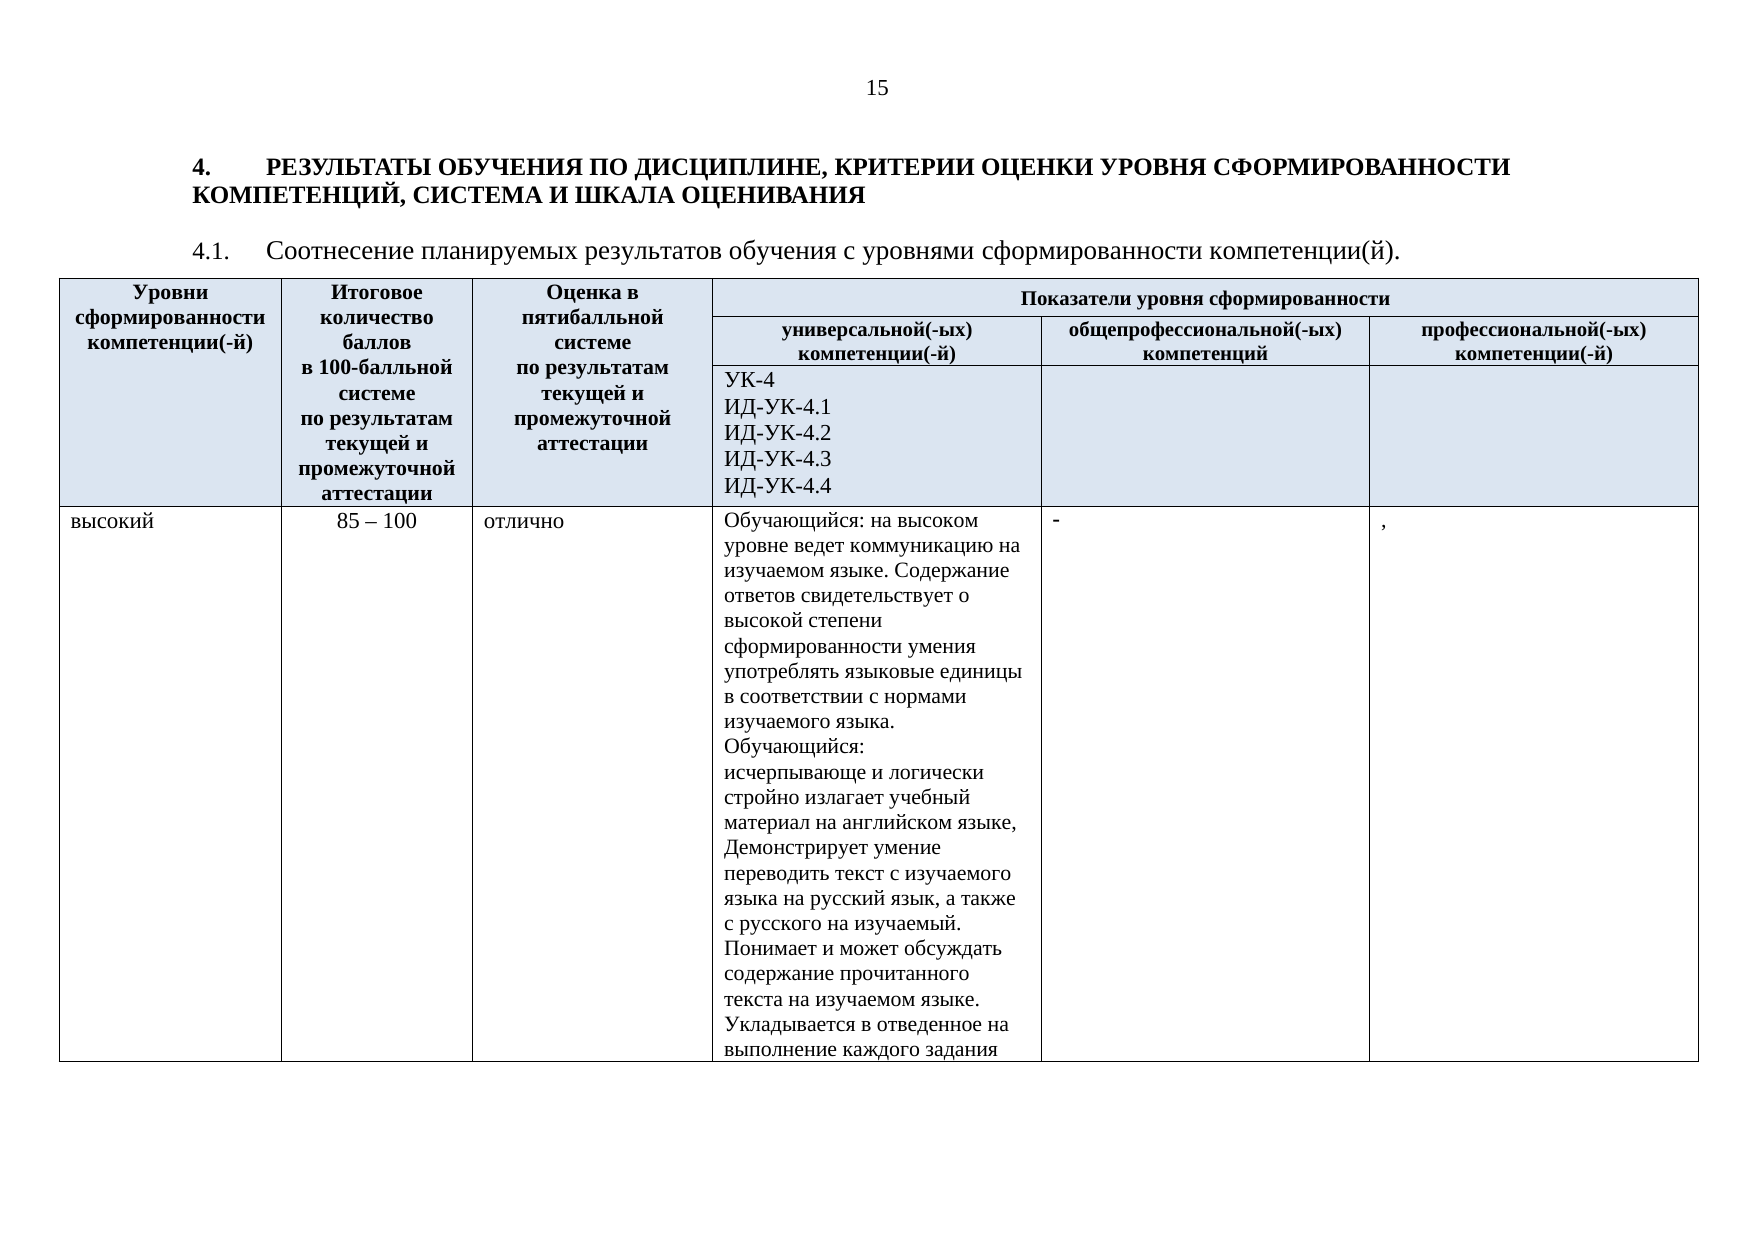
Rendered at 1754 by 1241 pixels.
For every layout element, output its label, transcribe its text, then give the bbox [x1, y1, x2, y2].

subtitle РЕЗУЛЬТАТЫ ОБУЧЕНИЯ ПО ДИСЦИПЛИНЕ, КРИТЕРИИ ОЦЕНКИ УРОВНЯ СФОРМИРОВАННОСТИ КОМПЕТЕНЦИЙ, СИСТЕМА И ШКАЛА ОЦЕНИВАНИЯ [192, 152, 1636, 209]
table_cell высокий [60, 507, 281, 1061]
table_header Оценка в пятибалльной системе по результатам текущей и промежуточной аттестации [473, 279, 712, 506]
table_header Итоговое количество баллов в 100-балльной системе по результатам текущей и промежуточной аттестации [282, 279, 472, 506]
table_header Уровни сформированности компетенции(-й) [60, 279, 281, 506]
table_cell общепрофессиональной(-ых) компетенций [1042, 317, 1369, 365]
table_cell 85 – 100 [282, 507, 472, 1061]
table_cell универсальной(-ых) компетенции(-й) [713, 317, 1041, 365]
table_cell , [1370, 507, 1698, 1061]
table_cell [1042, 366, 1369, 506]
table_cell профессиональной(-ых) компетенции(-й) [1370, 317, 1698, 365]
table_cell [1370, 366, 1698, 506]
table_cell [1042, 507, 1369, 1061]
subtitle Соотнесение планируемых результатов обучения с уровнями сформированности компетенции(й). [192, 234, 1636, 265]
table_header Показатели уровня сформированности [713, 279, 1698, 316]
table_cell отлично [473, 507, 712, 1061]
table_cell УК-4 ИД-УК-4.1 ИД-УК-4.2 ИД-УК-4.3 ИД-УК-4.4 [713, 366, 1041, 506]
